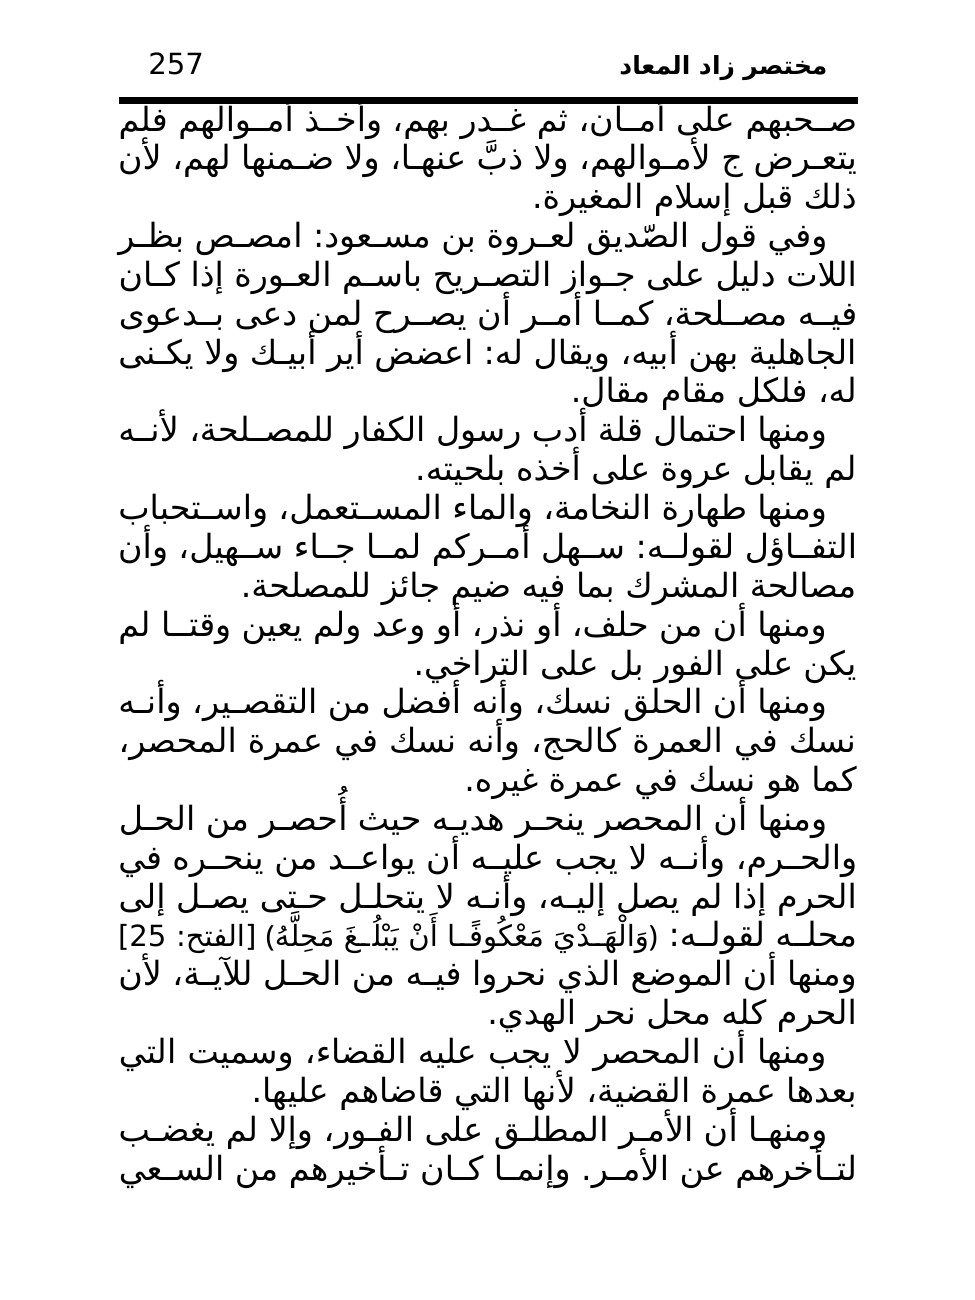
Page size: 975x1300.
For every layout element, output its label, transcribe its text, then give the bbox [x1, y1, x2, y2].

text ومنها أن الحلق نسك، وأنه أفضل من التقصير، وأنه نسك في العمرة كالحج، وأنه نسك في عمرة المحصر، كما هو نسك في عمرة غيره. [118, 683, 857, 799]
text ومنها احتمال قلة أدب رسول الكفار للمصلحة، لأنه لم يقابل عروة على أخذه بلحيته. [118, 411, 857, 488]
text ومنها أن المحصر لا يجب عليه القضاء، وسميت التي بعدها عمرة القضية، لأنها التي قاضاهم عليها. [118, 1032, 857, 1110]
text ومنها أن المحصر ينحر هديه حيث أُحصر من الحل والحرم، وأنه لا يجب عليه أن يواعد من ينحره في الحرم إذا لم يصل إليه، وأنه لا يتحلل حتى يصل إلى محله لقوله: ﴿وَالْهَدْيَ مَعْكُوفًا أَنْ يَبْلُغَ مَحِلَّهُ﴾ [الفتح: 25] ومنها أن الموضع الذي نحروا فيه من الحل للآية، لأن الحرم كله محل نحر الهدي. [118, 799, 857, 1032]
text ومنها طهارة النخامة، والماء المستعمل، واستحباب التفاؤل لقوله: سهل أمركم لما جاء سهيل، وأن مصالحة المشرك بما فيه ضيم جائز للمصلحة. [118, 488, 857, 605]
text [118, 100, 857, 217]
text ومنها أن من حلف، أو نذر، أو وعد ولم يعين وقتا لم يكن على الفور بل على التراخي. [118, 605, 857, 683]
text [118, 1110, 857, 1188]
text وفي قول الصّديق لعروة بن مسعود: امصص بظر اللات دليل على جواز التصريح باسم العورة إذا كان فيه مصلحة، كما أمر أن يصرح لمن دعى بدعوى الجاهلية بهن أبيه، ويقال له: اعضض أير أبيك ولا يكنى له، فلكل مقام مقال. [118, 217, 857, 411]
